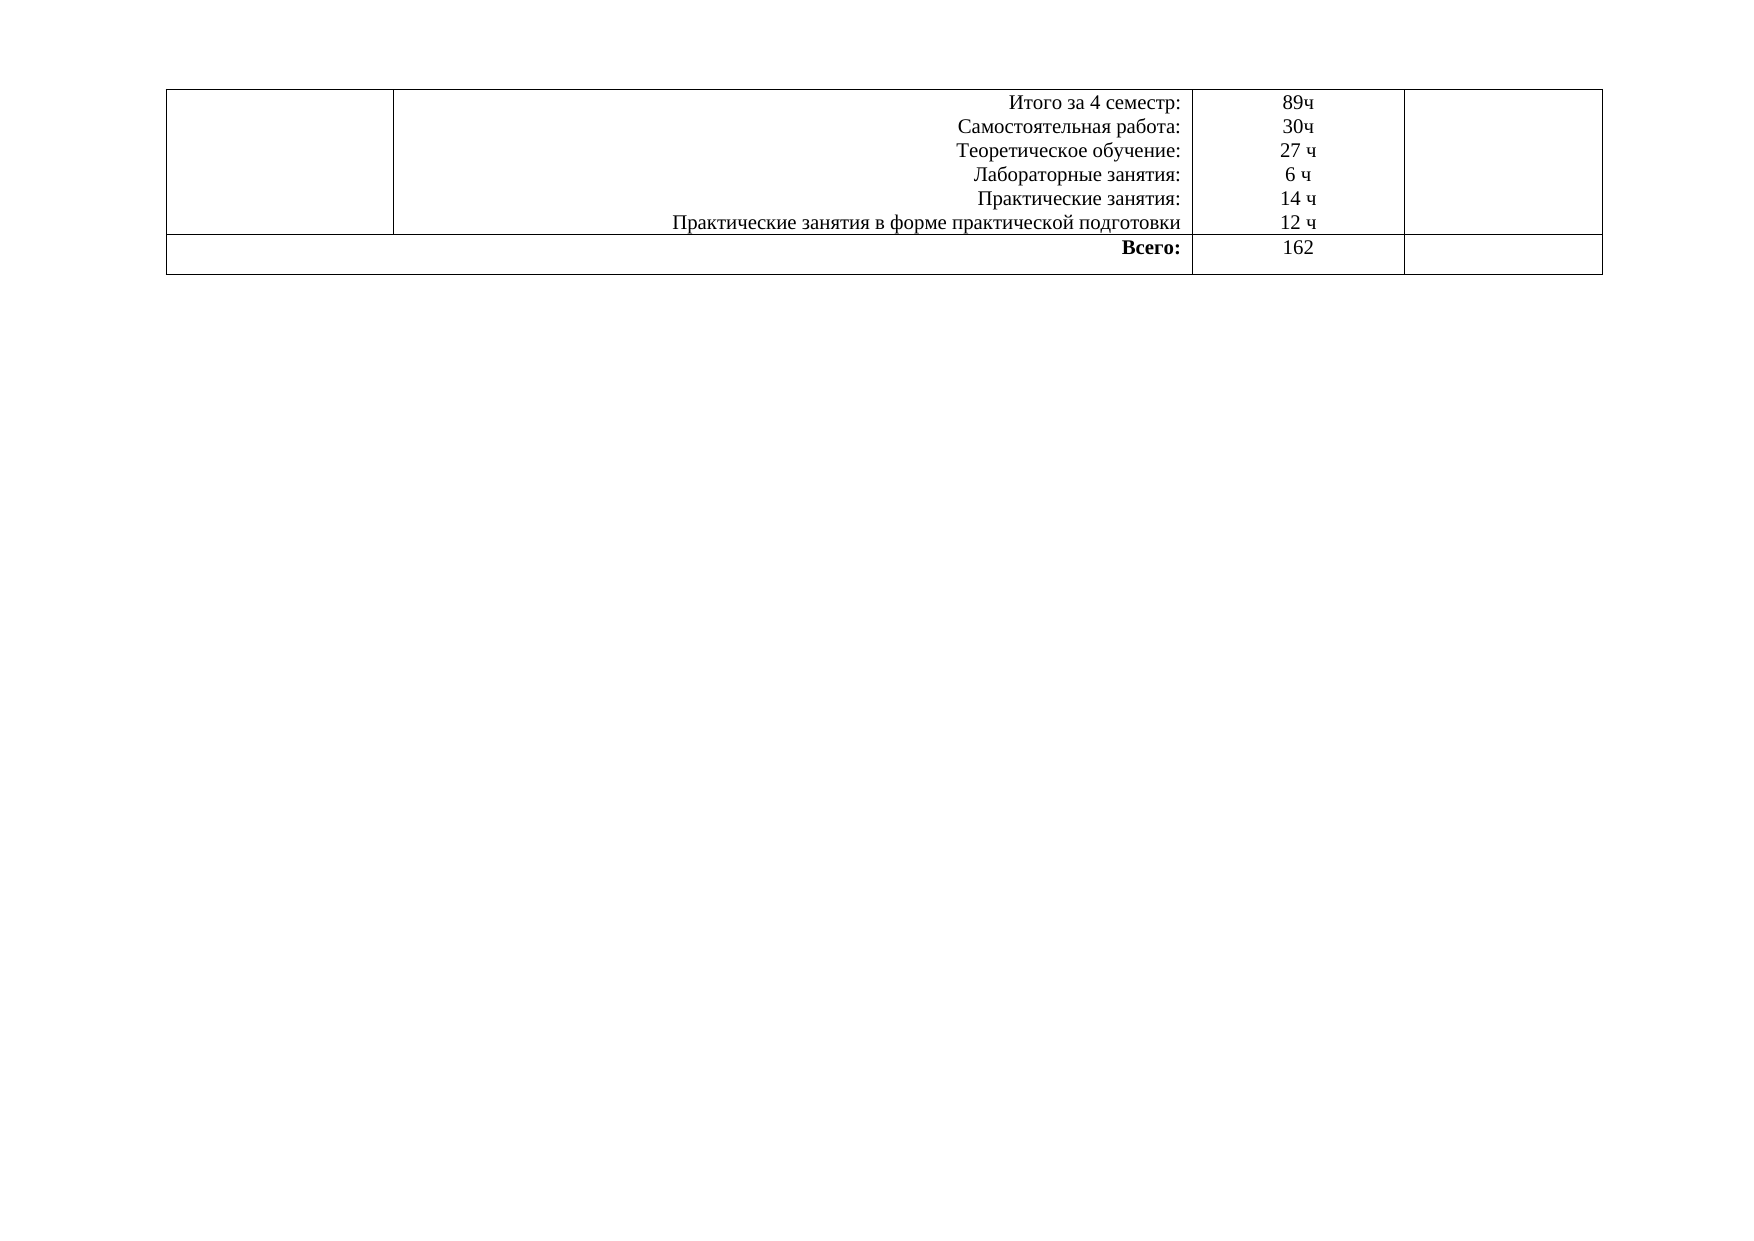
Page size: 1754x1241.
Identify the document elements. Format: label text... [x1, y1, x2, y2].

table_cell [1405, 90, 1602, 234]
table_cell 89ч 30ч 27 ч 6 ч 14 ч 12 ч [1193, 90, 1404, 234]
table_cell 162 [1193, 235, 1404, 273]
table_cell Всего: [167, 235, 1192, 273]
table_cell Итого за 4 семестр: Самостоятельная работа: Теоретическое обучение: Лабораторные занятия: Практические занятия: Практические занятия в форме практической подготовки [394, 90, 1192, 234]
table_cell [1405, 235, 1602, 273]
